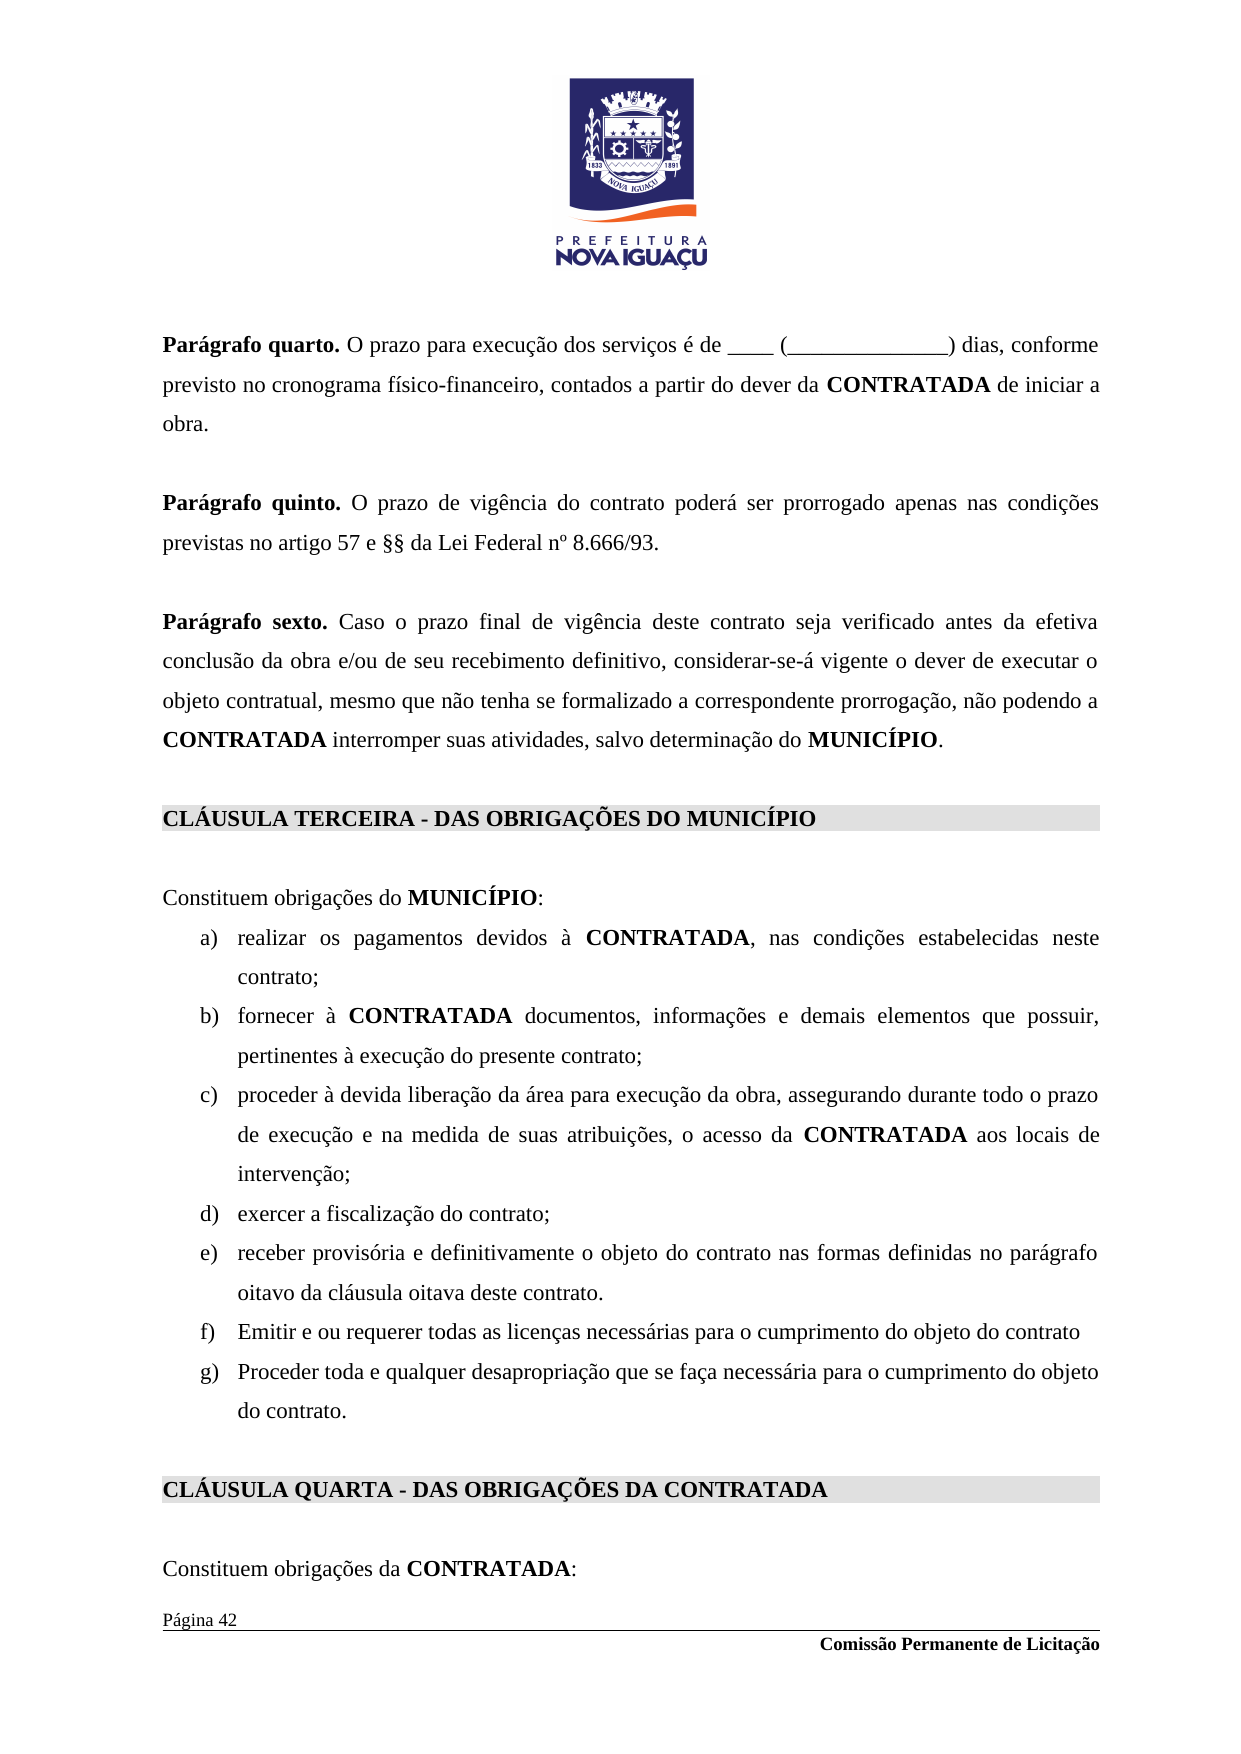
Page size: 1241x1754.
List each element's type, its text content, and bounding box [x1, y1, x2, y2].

list receber provisória e definitivamente o objeto do contrato nas formas definidas no parágrafo oitavo da cláusula oitava deste contrato. [200, 1239, 1100, 1305]
text Parágrafo sexto. Caso o prazo final de vigência deste contrato seja verificado antes da efetiva conclusão da obra e/ou de seu recebimento definitivo, considerar-se-á vigente o dever de executar o objeto contratual, mesmo que não tenha se formalizado a correspondente prorrogação, não podendo a CONTRATADA interromper suas atividades, salvo determinação do MUNICÍPIO. [162, 608, 1100, 752]
text Constituem obrigações da CONTRATADA: [162, 1555, 1100, 1582]
text Parágrafo quarto. O prazo para execução dos serviços é de ____ (______________) dias, conforme previsto no cronograma físico-financeiro, contados a partir do dever da CONTRATADA de iniciar a obra. [162, 331, 1100, 437]
text CLÁUSULA QUARTA - DAS OBRIGAÇÕES DA CONTRATADA [162, 1476, 1100, 1503]
text CLÁUSULA TERCEIRA - DAS OBRIGAÇÕES DO MUNICÍPIO [162, 805, 1100, 831]
picture [552, 75, 711, 271]
list Proceder toda e qualquer desapropriação que se faça necessária para o cumprimento do objeto do contrato. [200, 1358, 1100, 1424]
text Parágrafo quinto. O prazo de vigência do contrato poderá ser prorrogado apenas nas condições previstas no artigo 57 e §§ da Lei Federal nº 8.666/93. [162, 489, 1100, 555]
list fornecer à CONTRATADA documentos, informações e demais elementos que possuir, pertinentes à execução do presente contrato; [200, 1002, 1100, 1068]
list proceder à devida liberação da área para execução da obra, assegurando durante todo o prazo de execução e na medida de suas atribuições, o acesso da CONTRATADA aos locais de intervenção; [200, 1081, 1100, 1187]
list exercer a fiscalização do contrato; [200, 1200, 1100, 1226]
text Constituem obrigações do MUNICÍPIO: [162, 884, 1100, 910]
list realizar os pagamentos devidos à CONTRATADA, nas condições estabelecidas neste contrato; [200, 923, 1100, 989]
list Emitir e ou requerer todas as licenças necessárias para o cumprimento do objeto do contrato [200, 1318, 1100, 1345]
